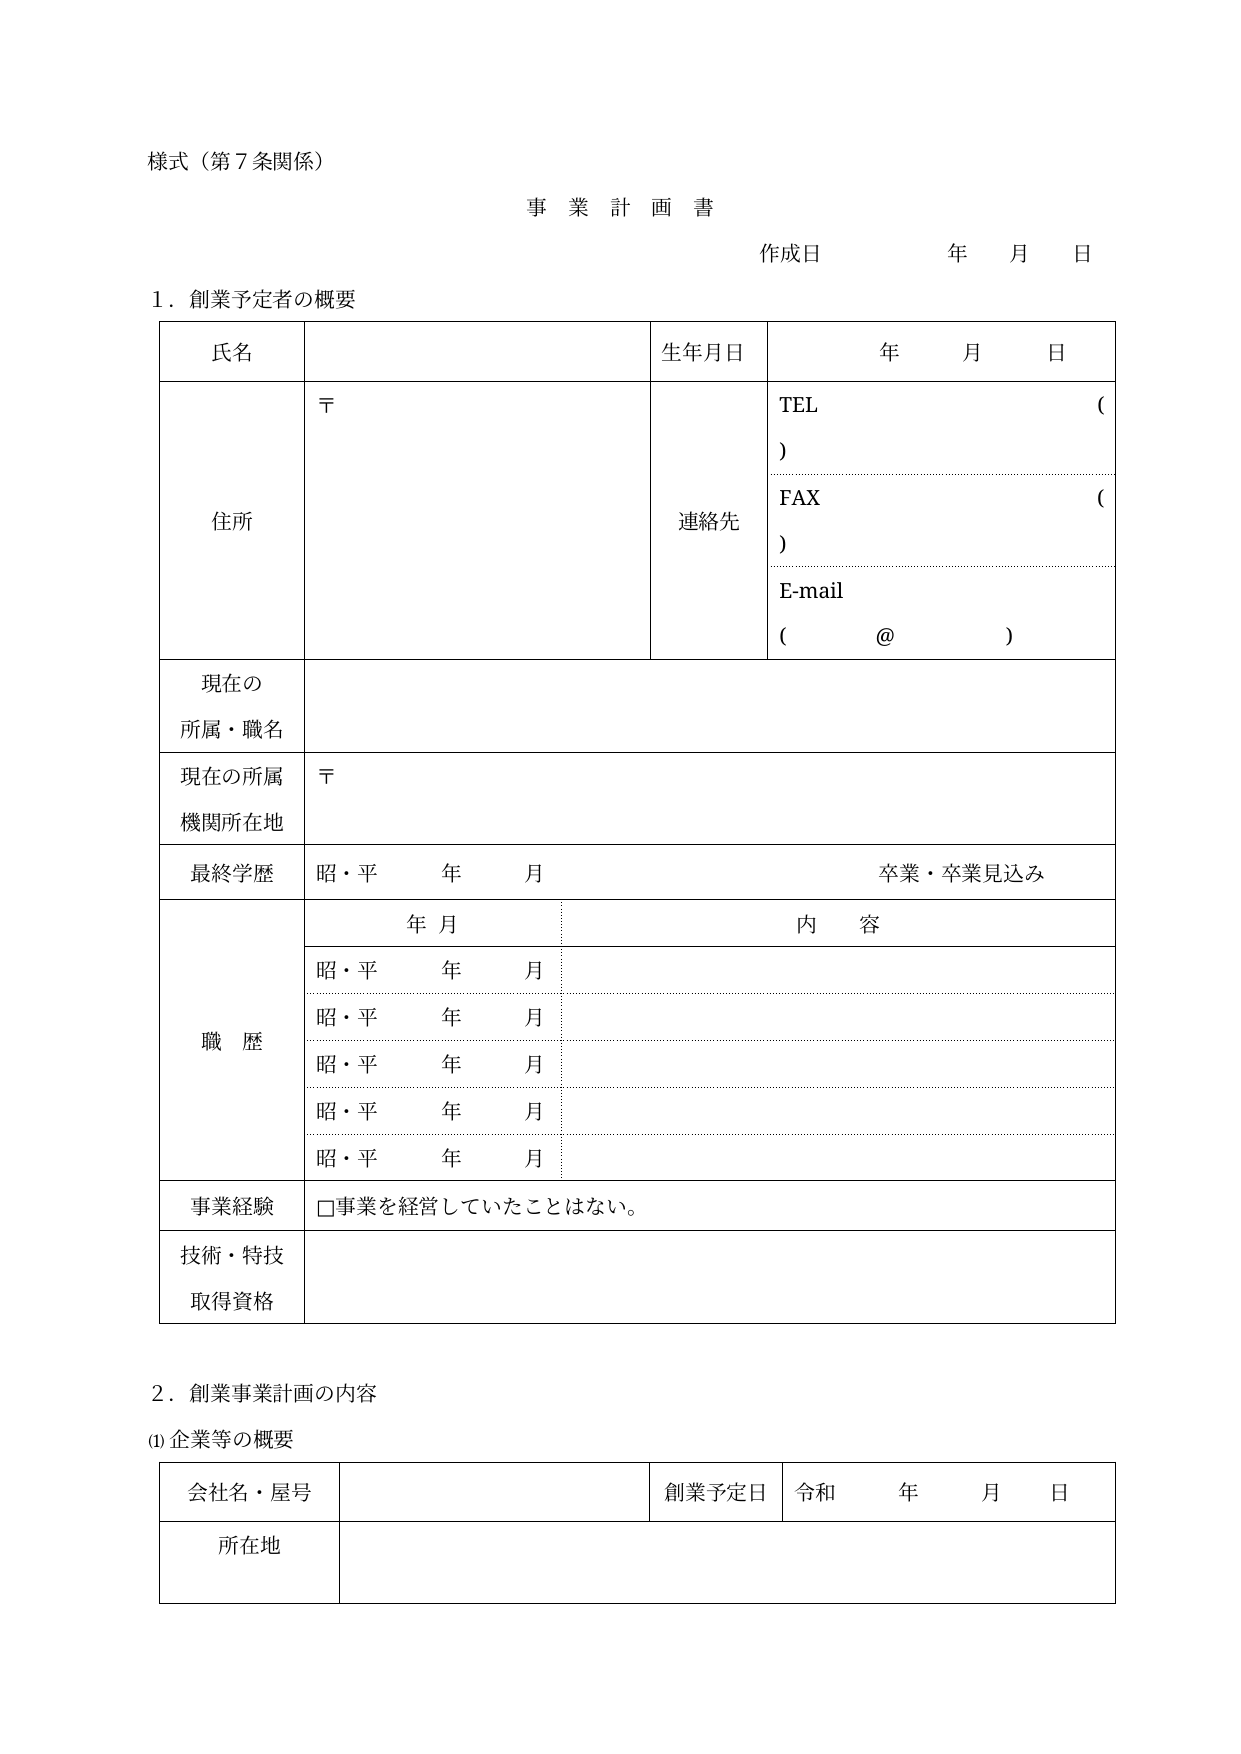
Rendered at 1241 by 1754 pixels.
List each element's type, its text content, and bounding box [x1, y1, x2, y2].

table_cell 最終学歴 [160, 845, 304, 899]
table_header 会社名・屋号 [160, 1463, 339, 1521]
table_cell [561, 993, 1115, 1040]
text ２．創業事業計画の内容 [148, 1370, 1092, 1416]
table_cell 〒 [305, 753, 1115, 844]
table_cell 技術・特技 取得資格 [160, 1231, 304, 1323]
table_cell [340, 1522, 1115, 1603]
table_cell 昭・平 年 月 [305, 1134, 561, 1180]
table_cell [561, 947, 1115, 993]
table_header 創業予定日 [650, 1463, 782, 1521]
table_header 令和 年 月 日 [783, 1463, 1115, 1521]
table_header 氏名 [160, 322, 304, 381]
table_header 生年月日 [651, 322, 767, 381]
table_cell 住所 [160, 382, 304, 659]
text 作成日 年 月 日 [148, 229, 1092, 275]
table_cell [561, 1087, 1115, 1133]
table_cell 所在地 （予定地） [160, 1522, 339, 1603]
table_cell [305, 660, 1115, 752]
text ⑴企業等の概要 [148, 1416, 1092, 1462]
table_cell 昭・平 年 月 [305, 1040, 561, 1087]
table_cell [305, 1231, 1115, 1323]
table_header 年 月 日 [768, 322, 1115, 381]
table_cell 連絡先 [651, 382, 767, 659]
table_cell 昭・平 年 月 [305, 1087, 561, 1133]
table_cell 年 月 [305, 900, 561, 946]
table_cell 現在の所属 機関所在地 [160, 753, 304, 844]
table_cell 〒 [305, 382, 650, 659]
text 事 業 計 画 書 [148, 183, 1092, 229]
table_cell □事業を経営していたことはない。 [305, 1181, 1115, 1230]
table_cell 事業経験 [160, 1181, 304, 1230]
text １．創業予定者の概要 [148, 275, 1092, 321]
table_cell [561, 1134, 1115, 1180]
table_cell 昭・平 年 月 [305, 993, 561, 1040]
table_cell 昭・平 年 月 [305, 947, 561, 993]
table_header [340, 1463, 649, 1521]
table_cell 現在の 所属・職名 [160, 660, 304, 752]
table_cell FAX ( ) [768, 474, 1115, 566]
table_cell 内 容 [561, 900, 1115, 946]
table_cell 昭・平 年 月 卒業・卒業見込み [305, 845, 1115, 899]
table_cell 職 歴 [160, 900, 304, 1180]
text 様式（第７条関係） [148, 138, 1092, 183]
table_header [305, 322, 650, 381]
table_cell [561, 1040, 1115, 1087]
table_cell E-mail ( @ ) [768, 566, 1115, 659]
table_cell TEL ( ) [768, 382, 1115, 473]
